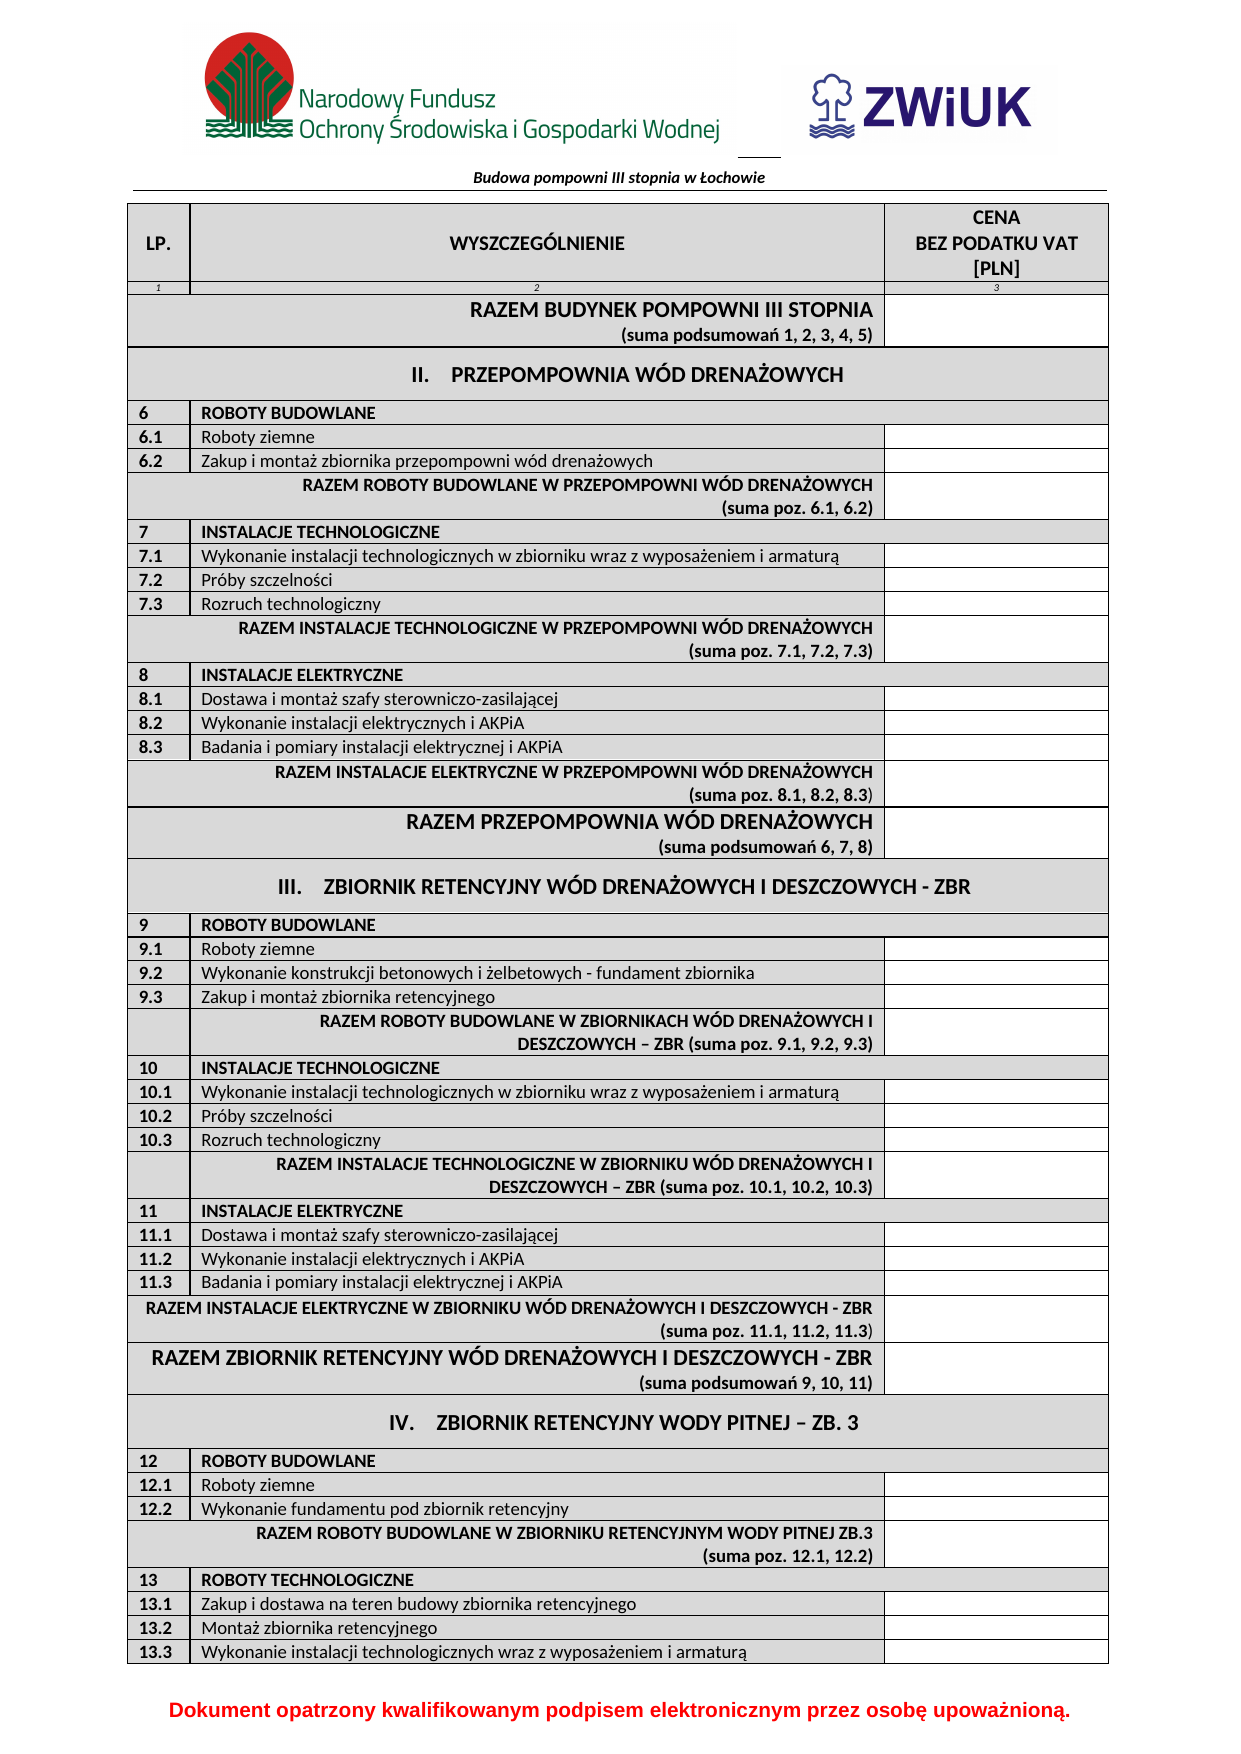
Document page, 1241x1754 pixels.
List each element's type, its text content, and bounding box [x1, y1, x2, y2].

table_cell RAZEM INSTALACJE TECHNOLOGICZNE W PRZEPOMPOWNI WÓD DRENAŻOWYCH (suma poz. 7.1, 7.2, 7.3) [128, 616, 884, 662]
table_cell Rozruch technologiczny [191, 1128, 884, 1151]
table_cell Wykonanie instalacji technologicznych wraz z wyposażeniem i armaturą [191, 1640, 884, 1663]
table_cell Próby szczelności [191, 568, 884, 591]
table_cell Roboty ziemne [191, 425, 884, 448]
table_cell [885, 961, 1108, 984]
table_cell INSTALACJE TECHNOLOGICZNE [191, 520, 1108, 543]
table_cell Zakup i dostawa na teren budowy zbiornika retencyjnego [191, 1592, 884, 1615]
table_cell 6.1 [128, 425, 189, 448]
table_cell 9.3 [128, 985, 189, 1008]
table_cell ROBOTY BUDOWLANE [191, 1449, 1108, 1472]
table_cell ROBOTY BUDOWLANE [191, 914, 1108, 936]
table_cell RAZEM ZBIORNIK RETENCYJNY WÓD DRENAŻOWYCH I DESZCZOWYCH - ZBR (suma podsumowań 9, 10, 11) [128, 1343, 884, 1394]
table_cell [885, 544, 1108, 567]
table_header WYSZCZEGÓLNIENIE [191, 204, 884, 281]
table_cell 10.1 [128, 1080, 189, 1103]
table_cell [885, 592, 1108, 615]
table_cell INSTALACJE TECHNOLOGICZNE [191, 1056, 1108, 1079]
table_cell Próby szczelności [191, 1104, 884, 1127]
table_cell Wykonanie fundamentu pod zbiornik retencyjny [191, 1497, 884, 1520]
table_header LP. [128, 204, 189, 281]
table_cell [885, 473, 1108, 519]
table_cell RAZEM ROBOTY BUDOWLANE W ZBIORNIKACH WÓD DRENAŻOWYCH I DESZCZOWYCH – ZBR (suma poz. 9.1, 9.2, 9.3) [191, 1009, 884, 1055]
table_cell ZBIORNIK RETENCYJNY WODY PITNEJ – ZB. 3 [128, 1395, 1108, 1448]
table_cell [885, 1473, 1108, 1496]
table_cell RAZEM BUDYNEK POMPOWNI III STOPNIA (suma podsumowań 1, 2, 3, 4, 5) [128, 295, 884, 346]
table_cell [885, 1080, 1108, 1103]
table_cell [885, 985, 1108, 1008]
table_cell 6.2 [128, 449, 189, 472]
table_cell [885, 1497, 1108, 1520]
table_cell 13.2 [128, 1616, 189, 1639]
table_cell Wykonanie instalacji elektrycznych i AKPiA [191, 1247, 884, 1270]
table_cell RAZEM INSTALACJE ELEKTRYCZNE W PRZEPOMPOWNI WÓD DRENAŻOWYCH (suma poz. 8.1, 8.2, 8.3) [128, 761, 884, 806]
table_cell INSTALACJE ELEKTRYCZNE [191, 1199, 1108, 1222]
table_cell Wykonanie instalacji elektrycznych i AKPiA [191, 711, 884, 734]
table_cell 13.3 [128, 1640, 189, 1663]
table_cell [885, 1343, 1108, 1394]
table_header CENA BEZ PODATKU VAT [PLN] [885, 204, 1108, 281]
table_cell 8.3 [128, 735, 189, 759]
table_cell Rozruch technologiczny [191, 592, 884, 615]
table_cell 11.2 [128, 1247, 189, 1270]
table_cell 6 [128, 401, 189, 424]
table_cell 11 [128, 1199, 189, 1222]
table_cell RAZEM PRZEPOMPOWNIA WÓD DRENAŻOWYCH (suma podsumowań 6, 7, 8) [128, 808, 884, 858]
table_cell [885, 1640, 1108, 1663]
table_cell Wykonanie konstrukcji betonowych i żelbetowych - fundament zbiornika [191, 961, 884, 984]
table_cell Roboty ziemne [191, 938, 884, 960]
table_cell [885, 735, 1108, 759]
table_cell 9.2 [128, 961, 189, 984]
table_cell [885, 687, 1108, 710]
table_cell [885, 761, 1108, 806]
table_cell Zakup i montaż zbiornika przepompowni wód drenażowych [191, 449, 884, 472]
table_cell Montaż zbiornika retencyjnego [191, 1616, 884, 1639]
table_cell 12.2 [128, 1497, 189, 1520]
table_cell ZBIORNIK RETENCYJNY WÓD DRENAŻOWYCH I DESZCZOWYCH - ZBR [128, 859, 1108, 912]
table_cell 10.2 [128, 1104, 189, 1127]
table_cell [885, 1271, 1108, 1295]
table_cell RAZEM ROBOTY BUDOWLANE W PRZEPOMPOWNI WÓD DRENAŻOWYCH (suma poz. 6.1, 6.2) [128, 473, 884, 519]
picture [781, 65, 1058, 155]
table_cell 10 [128, 1056, 189, 1079]
table_cell [885, 1128, 1108, 1151]
table_cell [885, 425, 1108, 448]
table_cell [128, 1009, 189, 1055]
table_cell 12 [128, 1449, 189, 1472]
table_cell [885, 1247, 1108, 1270]
table_cell [885, 295, 1108, 346]
table_cell ROBOTY BUDOWLANE [191, 401, 1108, 424]
table_cell Roboty ziemne [191, 1473, 884, 1496]
table_cell RAZEM INSTALACJE TECHNOLOGICZNE W ZBIORNIKU WÓD DRENAŻOWYCH I DESZCZOWYCH – ZBR (suma poz. 10.1, 10.2, 10.3) [191, 1152, 884, 1198]
table_cell [885, 1616, 1108, 1639]
table_cell RAZEM ROBOTY BUDOWLANE W ZBIORNIKU RETENCYJNYM WODY PITNEJ ZB.3 (suma poz. 12.1, 12.2) [128, 1521, 884, 1567]
table_cell 13.1 [128, 1592, 189, 1615]
picture [182, 22, 738, 155]
table_cell 11.3 [128, 1271, 189, 1295]
table_cell PRZEPOMPOWNIA WÓD DRENAŻOWYCH [128, 348, 1108, 400]
table_cell [885, 1104, 1108, 1127]
table_cell 12.1 [128, 1473, 189, 1496]
table_cell [885, 808, 1108, 858]
table_cell [885, 1223, 1108, 1246]
table_cell [885, 568, 1108, 591]
table_cell 13 [128, 1568, 189, 1591]
table_cell Badania i pomiary instalacji elektrycznej i AKPiA [191, 1271, 884, 1295]
table_cell [885, 616, 1108, 662]
table_cell 7 [128, 520, 189, 543]
table_cell 8.2 [128, 711, 189, 734]
table_cell 7.2 [128, 568, 189, 591]
table_cell 8.1 [128, 687, 189, 710]
table_cell RAZEM INSTALACJE ELEKTRYCZNE W ZBIORNIKU WÓD DRENAŻOWYCH I DESZCZOWYCH - ZBR (suma poz. 11.1, 11.2, 11.3) [128, 1296, 884, 1342]
table_cell 8 [128, 663, 189, 686]
table_cell [128, 1152, 189, 1198]
table_cell [885, 1009, 1108, 1055]
table_cell 11.1 [128, 1223, 189, 1246]
table_cell Zakup i montaż zbiornika retencyjnego [191, 985, 884, 1008]
table_cell 7.1 [128, 544, 189, 567]
table_cell Badania i pomiary instalacji elektrycznej i AKPiA [191, 735, 884, 759]
table_cell 9 [128, 914, 189, 936]
table_cell 7.3 [128, 592, 189, 615]
table_cell [885, 449, 1108, 472]
table_cell INSTALACJE ELEKTRYCZNE [191, 663, 1108, 686]
table_cell 10.3 [128, 1128, 189, 1151]
table_cell [885, 1521, 1108, 1567]
table_cell ROBOTY TECHNOLOGICZNE [191, 1568, 1108, 1591]
table_cell 9.1 [128, 938, 189, 960]
table_cell [885, 938, 1108, 960]
table_cell Wykonanie instalacji technologicznych w zbiorniku wraz z wyposażeniem i armaturą [191, 544, 884, 567]
table_cell Dostawa i montaż szafy sterowniczo-zasilającej [191, 687, 884, 710]
table_cell [885, 1296, 1108, 1342]
table_cell [885, 1592, 1108, 1615]
table_cell Dostawa i montaż szafy sterowniczo-zasilającej [191, 1223, 884, 1246]
table_cell Wykonanie instalacji technologicznych w zbiorniku wraz z wyposażeniem i armaturą [191, 1080, 884, 1103]
table_cell [885, 1152, 1108, 1198]
table_cell [885, 711, 1108, 734]
